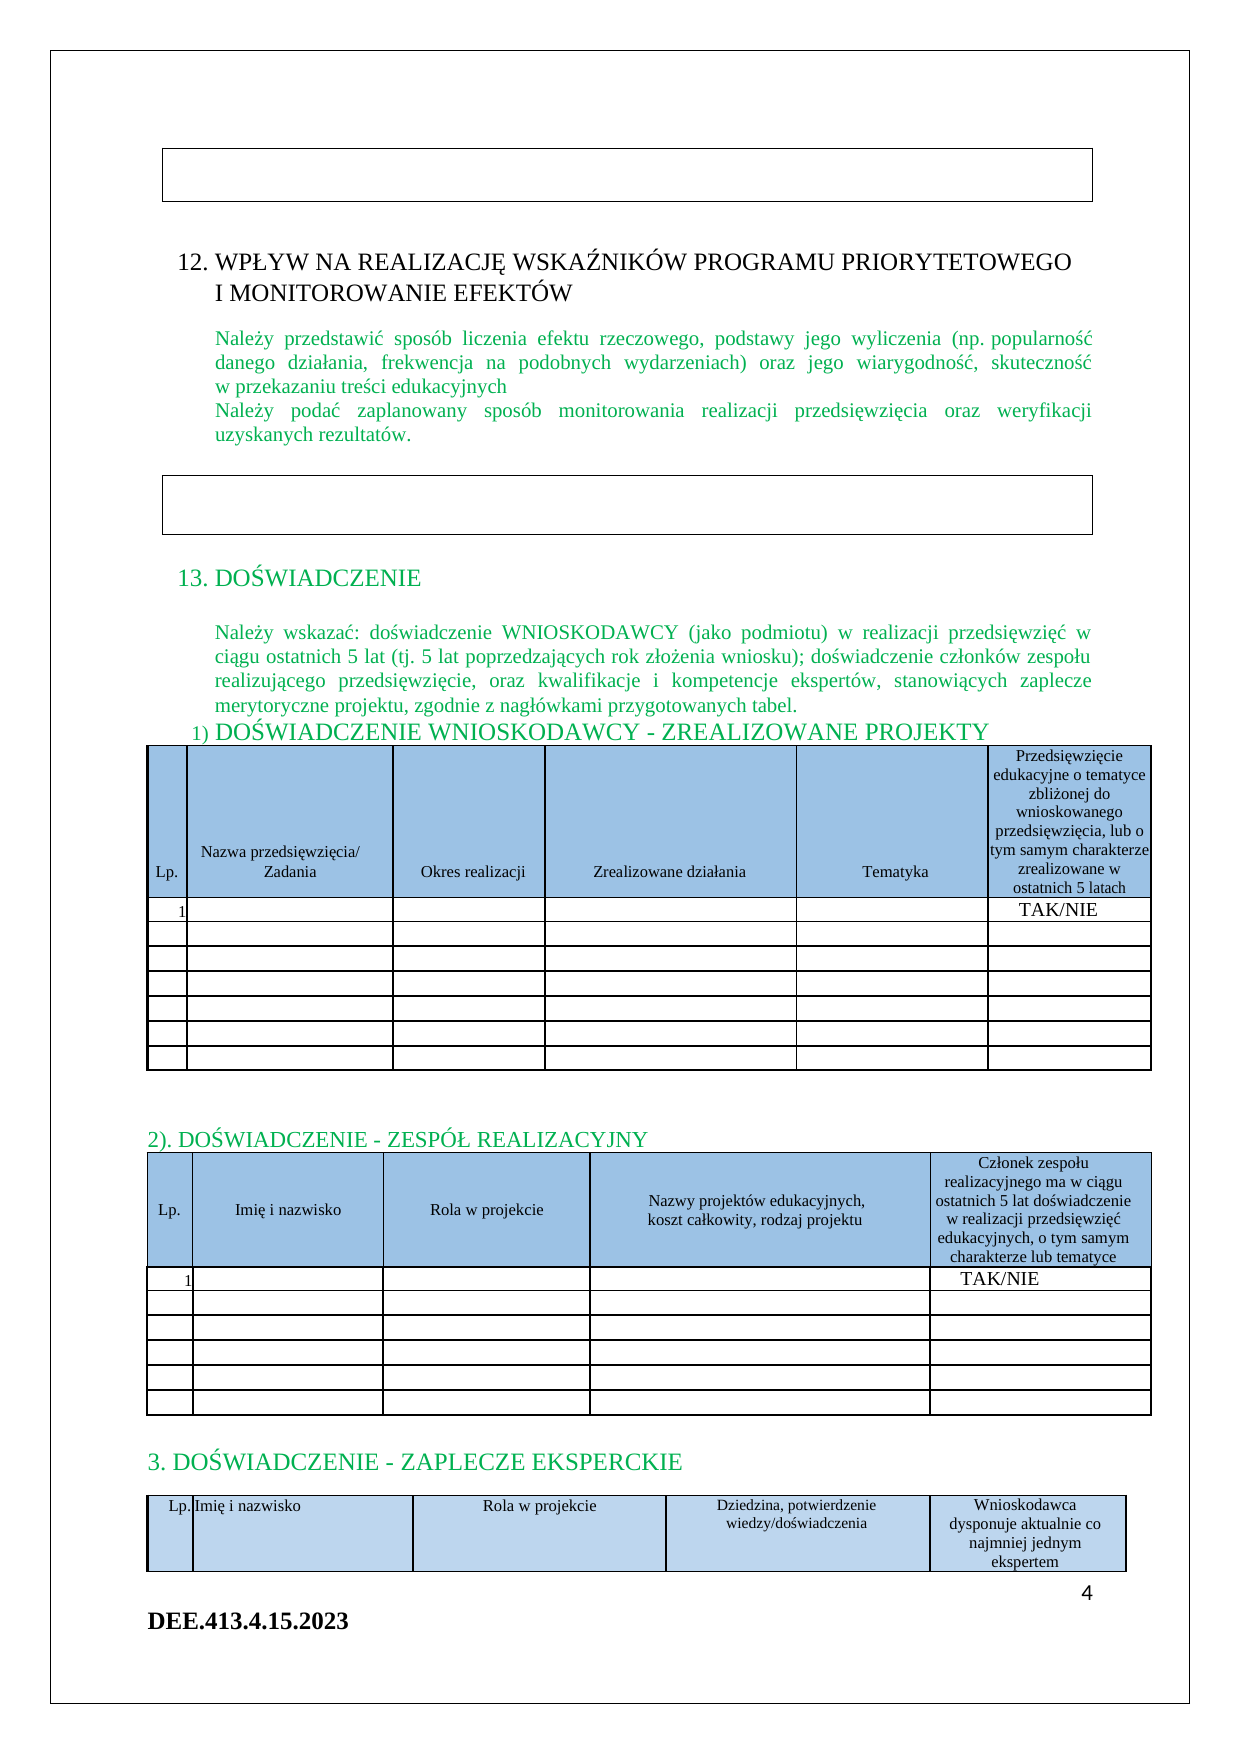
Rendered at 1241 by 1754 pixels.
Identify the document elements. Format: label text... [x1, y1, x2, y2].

table_cell [797, 922, 987, 945]
table_cell [797, 898, 987, 921]
table_cell [194, 1366, 382, 1389]
table_cell [149, 947, 186, 970]
table_cell [194, 1291, 382, 1314]
table_cell [931, 1316, 1150, 1339]
table_cell [384, 1291, 589, 1314]
table_cell [394, 972, 544, 995]
table_cell [384, 1268, 589, 1290]
table_cell [546, 947, 796, 970]
table_cell [797, 997, 987, 1019]
table_cell [394, 1047, 544, 1069]
list Należy wskazać: doświadczenie WNIOSKODAWCY (jako podmiotu) w realizacji przedsięwzięć w ciągu ostatnich 5 lat (tj. 5 lat poprzedzających rok złożenia wniosku); doświadczenie członków zespołu realizującego przedsięwzięcie, oraz kwalifikacje i kompetencje ekspertów, stanowiących zaplecze merytoryczne projektu, zgodnie z nagłówkami przygotowanych tabel. [214, 620, 1093, 717]
table_cell [394, 947, 544, 970]
table_cell [148, 1291, 192, 1314]
text Należy podać zaplanowany sposób monitorowania realizacji przedsięwzięcia oraz weryfikacji uzyskanych rezultatów. [215, 398, 1093, 446]
table_cell [591, 1391, 929, 1414]
table_header Tematyka [797, 746, 987, 897]
table_cell [989, 972, 1150, 995]
text Należy przedstawić sposób liczenia efektu rzeczowego, podstawy jego wyliczenia (np. popularność danego działania, frekwencja na podobnych wydarzeniach) oraz jego wiarygodność, skuteczność w przekazaniu treści edukacyjnych [215, 326, 1093, 398]
table_cell [194, 1391, 382, 1414]
table_cell [149, 1022, 186, 1044]
table_cell [149, 922, 186, 945]
list WPŁYW NA REALIZACJĘ WSKAŹNIKÓW PROGRAMU PRIORYTETOWEGO I MONITOROWANIE EFEKTÓW [177, 247, 1093, 307]
table_cell [394, 997, 544, 1019]
table_cell [194, 1341, 382, 1364]
table_cell [384, 1316, 589, 1339]
table_header Lp. [149, 1496, 192, 1571]
table_cell [546, 922, 796, 945]
table_cell [194, 1316, 382, 1339]
table_cell [546, 1047, 796, 1069]
table_cell [546, 997, 796, 1019]
table_cell [931, 1366, 1150, 1389]
table_cell [188, 922, 392, 945]
table_cell [188, 1022, 392, 1044]
table_cell [591, 1366, 929, 1389]
table_header Imię i nazwisko [193, 1153, 383, 1266]
table_header Nazwy projektów edukacyjnych, koszt całkowity, rodzaj projektu [591, 1153, 930, 1266]
table_header Przedsięwzięcie edukacyjne o tematyce zbliżonej do wnioskowanego przedsięwzięcia, lub o tym samym charakterze zrealizowane w ostatnich 5 latach [989, 746, 1150, 897]
table_header Rola w projekcie [384, 1153, 589, 1266]
table_cell [148, 1366, 192, 1389]
table_cell [797, 1022, 987, 1044]
table_cell [148, 1391, 192, 1414]
table_cell [188, 898, 392, 921]
table_cell [188, 997, 392, 1019]
table_cell [989, 997, 1150, 1019]
table_header Członek zespołu realizacyjnego ma w ciągu ostatnich 5 lat doświadczenie w realizacji przedsięwzięć edukacyjnych, o tym samym charakterze lub tematyce [931, 1153, 1151, 1266]
list 1) DOŚWIADCZENIE WNIOSKODAWCY - ZREALIZOWANE PROJEKTY [191, 717, 1093, 745]
table_header Rola w projekcie [414, 1496, 665, 1571]
table_cell [188, 947, 392, 970]
list DOŚWIADCZENIE [177, 563, 1093, 592]
table_cell [394, 922, 544, 945]
table_cell [149, 1047, 186, 1069]
table_cell [931, 1391, 1150, 1414]
table_cell [797, 972, 987, 995]
table_cell [148, 1316, 192, 1339]
table_cell [989, 1022, 1150, 1044]
table_cell [148, 1341, 192, 1364]
table_header Zrealizowane działania [546, 746, 796, 897]
table_cell [931, 1291, 1150, 1314]
table_cell [591, 1341, 929, 1364]
table_cell [149, 997, 186, 1019]
table_cell [591, 1291, 929, 1314]
table_cell [394, 898, 544, 921]
table_cell 1 [149, 898, 186, 921]
table_cell [797, 1047, 987, 1069]
table_cell [591, 1268, 929, 1290]
table_header Lp. [148, 1153, 192, 1266]
table_cell TAK/NIE [989, 898, 1150, 921]
table_cell [384, 1391, 589, 1414]
table_header Okres realizacji [394, 746, 544, 897]
table_header Imię i nazwisko [194, 1496, 412, 1571]
table_cell [546, 972, 796, 995]
text 3. DOŚWIADCZENIE - ZAPLECZE EKSPERCKIE [147, 1416, 1093, 1476]
table_header [163, 476, 1092, 534]
list 2). DOŚWIADCZENIE - ZESPÓŁ REALIZACYJNY [147, 1099, 1093, 1152]
table_cell [546, 898, 796, 921]
table_cell [188, 1047, 392, 1069]
table_cell [384, 1341, 589, 1364]
table_cell TAK/NIE [931, 1268, 1150, 1290]
table_cell 1 [148, 1268, 192, 1290]
table_cell [546, 1022, 796, 1044]
table_cell [384, 1366, 589, 1389]
table_header [163, 149, 1092, 201]
table_cell [797, 947, 987, 970]
table_cell [149, 972, 186, 995]
table_cell [989, 947, 1150, 970]
table_cell [931, 1341, 1150, 1364]
table_header Lp. [149, 746, 186, 897]
table_cell [591, 1316, 929, 1339]
table_cell [194, 1268, 382, 1290]
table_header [667, 1496, 929, 1571]
table_cell [989, 1047, 1150, 1069]
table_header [931, 1496, 1125, 1571]
table_cell [188, 972, 392, 995]
table_cell [989, 922, 1150, 945]
table_header Nazwa przedsięwzięcia/ Zadania [188, 746, 392, 897]
table_cell [394, 1022, 544, 1044]
